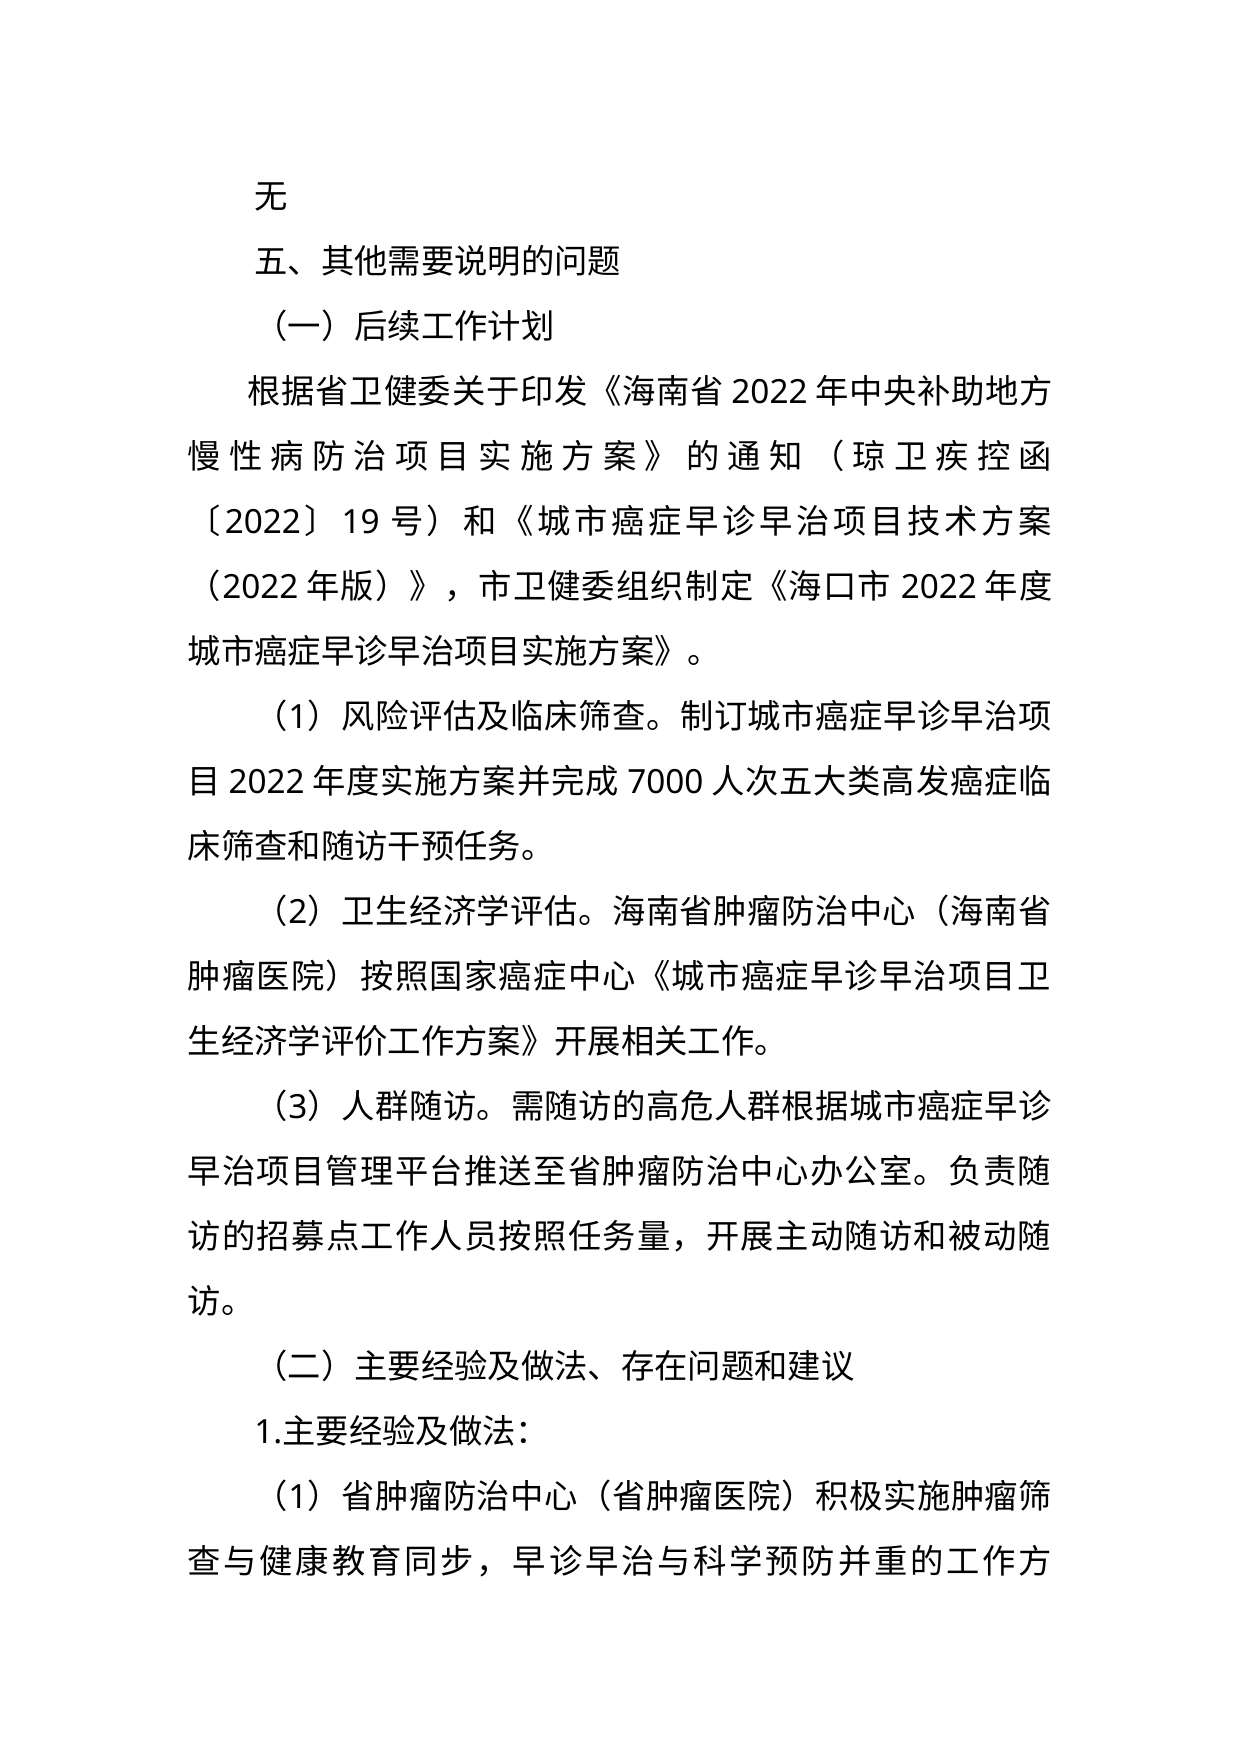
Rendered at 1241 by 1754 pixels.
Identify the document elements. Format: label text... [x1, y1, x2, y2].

text 1.主要经验及做法： [187, 1397, 1053, 1462]
text 根据省卫健委关于印发《海南省2022年中央补助地方慢性病防治项目实施方案》的通知（琼卫疾控函〔2022〕19号）和《城市癌症早诊早治项目技术方案（2022年版）》，市卫健委组织制定《海口市2022年度城市癌症早诊早治项目实施方案》。 [187, 357, 1053, 682]
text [187, 1462, 1053, 1592]
text （2）卫生经济学评估。海南省肿瘤防治中心（海南省肿瘤医院）按照国家癌症中心《城市癌症早诊早治项目卫生经济学评价工作方案》开展相关工作。 [187, 877, 1053, 1072]
text 五、其他需要说明的问题 [187, 227, 1053, 292]
text （3）人群随访。需随访的高危人群根据城市癌症早诊早治项目管理平台推送至省肿瘤防治中心办公室。负责随访的招募点工作人员按照任务量，开展主动随访和被动随访。 [187, 1072, 1053, 1332]
text （1）风险评估及临床筛查。制订城市癌症早诊早治项目2022年度实施方案并完成7000人次五大类高发癌症临床筛查和随访干预任务。 [187, 682, 1053, 877]
text （二）主要经验及做法、存在问题和建议 [187, 1332, 1053, 1397]
text 无 [187, 162, 1053, 227]
text （一）后续工作计划 [187, 292, 1053, 357]
